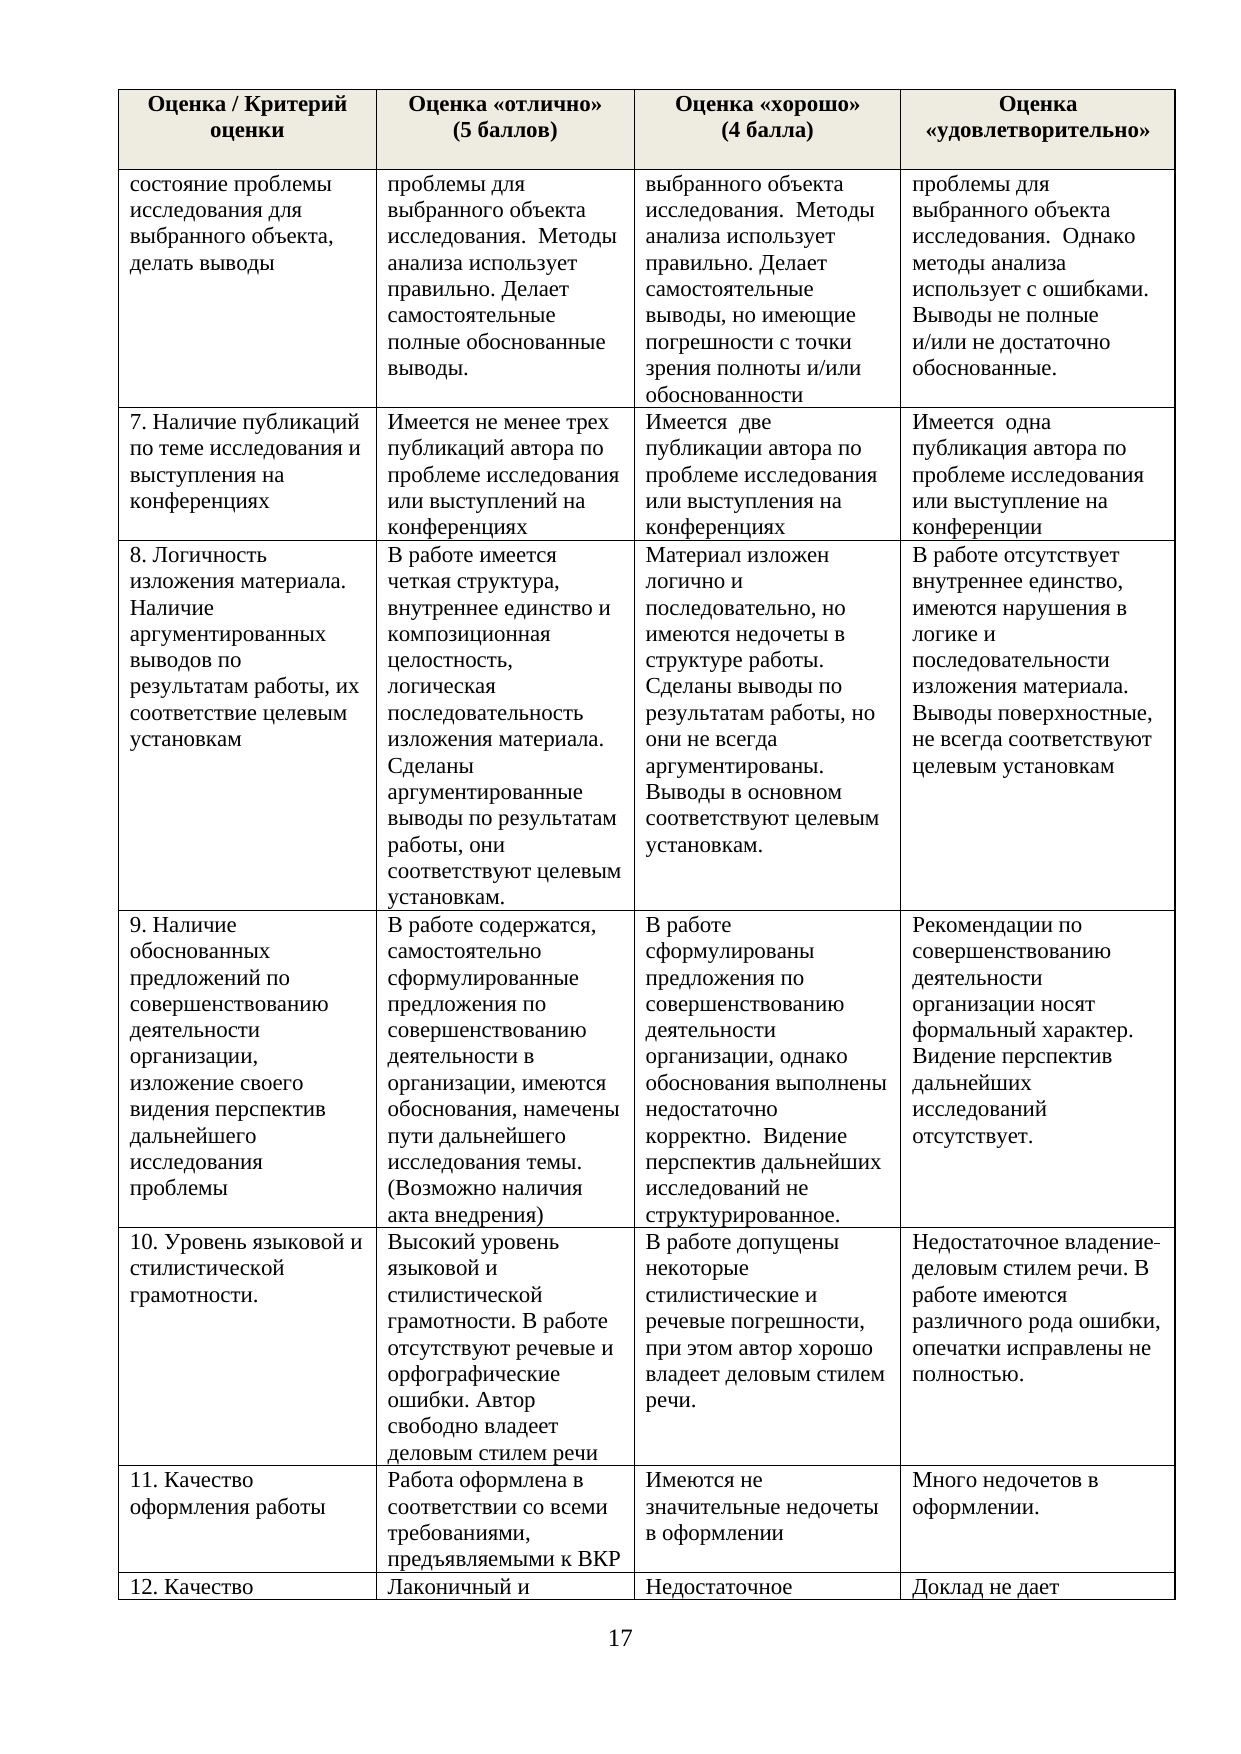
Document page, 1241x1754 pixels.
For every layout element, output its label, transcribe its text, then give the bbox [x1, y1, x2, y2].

table_cell Высокий уровень языковой и стилистической грамотности. В работе отсутствуют речевые и орфографические ошибки. Автор свободно владеет деловым стилем речи [377, 1228, 634, 1465]
table_cell В работе имеется четкая структура, внутреннее единство и композиционная целостность, логическая последовательность изложения материала. Сделаны аргументированные выводы по результатам работы, они соответствуют целевым установкам. [377, 541, 634, 910]
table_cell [635, 1573, 900, 1599]
table_cell Работа оформлена в соответствии со всеми требованиями, предъявляемыми к ВКР [377, 1466, 634, 1572]
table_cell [119, 1573, 376, 1599]
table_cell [901, 170, 1174, 407]
table_cell Имеется одна публикация автора по проблеме исследования или выступление на конференции [901, 408, 1174, 540]
table_cell 8. Логичность изложения материала. Наличие аргументированных выводов по результатам работы, их соответствие целевым установкам [119, 541, 376, 910]
table_cell В работе отсутствует внутреннее единство, имеются нарушения в логике и последовательности изложения материала. Выводы поверхностные, не всегда соответствуют целевым установкам [901, 541, 1174, 910]
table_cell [635, 170, 900, 407]
table_cell Имеется не менее трех публикаций автора по проблеме исследования или выступлений на конференциях [377, 408, 634, 540]
table_cell Имеются не значительные недочеты в оформлении [635, 1466, 900, 1572]
table_cell Имеется две публикации автора по проблеме исследования или выступления на конференциях [635, 408, 900, 540]
table_cell Много недочетов в оформлении. [901, 1466, 1174, 1572]
table_header Оценка / Критерий оценки [119, 90, 376, 169]
table_cell Рекомендации по совершенствованию деятельности организации носят формальный характер. Видение перспектив дальнейших исследований отсутствует. [901, 911, 1174, 1227]
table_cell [377, 1573, 634, 1599]
table_cell 11. Качество оформления работы [119, 1466, 376, 1572]
table_cell 7. Наличие публикаций по теме исследования и выступления на конференциях [119, 408, 376, 540]
table_cell В работе допущены некоторые стилистические и речевые погрешности, при этом автор хорошо владеет деловым стилем речи. [635, 1228, 900, 1465]
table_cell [377, 170, 634, 407]
table_cell В работе сформулированы предложения по совершенствованию деятельности организации, однако обоснования выполнены недостаточно корректно. Видение перспектив дальнейших исследований не структурированное. [635, 911, 900, 1227]
table_cell 9. Наличие обоснованных предложений по совершенствованию деятельности организации, изложение своего видения перспектив дальнейшего исследования проблемы [119, 911, 376, 1227]
table_header Оценка «отлично» (5 баллов) [377, 90, 634, 169]
table_header Оценка «удовлетворительно» [901, 90, 1174, 169]
table_cell В работе содержатся, самостоятельно сформулированные предложения по совершенствованию деятельности в организации, имеются обоснования, намечены пути дальнейшего исследования темы. (Возможно наличия акта внедрения) [377, 911, 634, 1227]
table_cell Недостаточное владение деловым стилем речи. В работе имеются различного рода ошибки, опечатки исправлены не полностью. [901, 1228, 1174, 1465]
table_header Оценка «хорошо» (4 балла) [635, 90, 900, 169]
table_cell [119, 170, 376, 407]
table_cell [901, 1573, 1174, 1599]
table_cell Материал изложен логично и последовательно, но имеются недочеты в структуре работы. Сделаны выводы по результатам работы, но они не всегда аргументированы. Выводы в основном соответствуют целевым установкам. [635, 541, 900, 910]
table_cell 10. Уровень языковой и стилистической грамотности. [119, 1228, 376, 1465]
